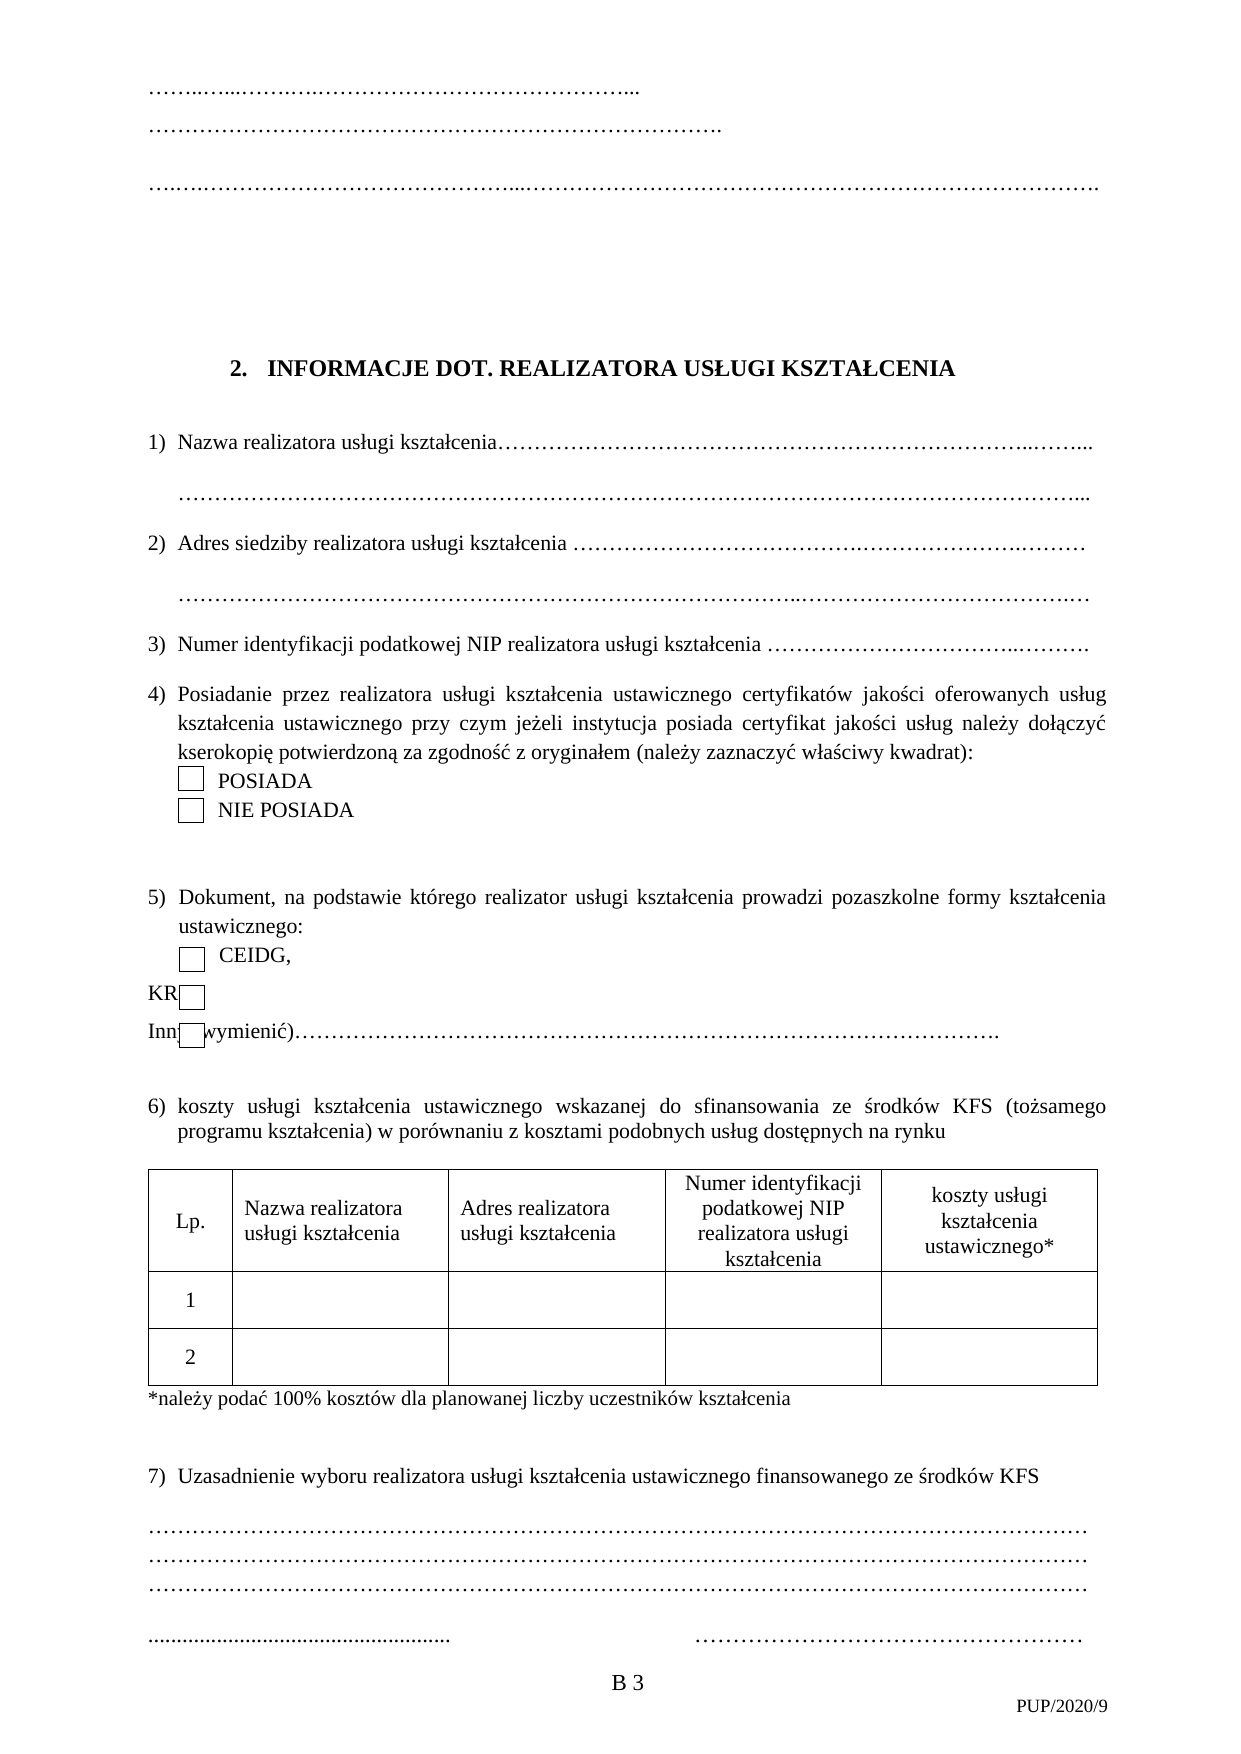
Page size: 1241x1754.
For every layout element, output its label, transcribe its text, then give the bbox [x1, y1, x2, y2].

table_cell 1 [149, 1272, 232, 1328]
table_cell [233, 1329, 448, 1385]
table_cell [666, 1272, 881, 1328]
list Uzasadnienie wyboru realizatora usługi kształcenia ustawicznego finansowanego ze środków KFS [148, 1463, 1107, 1489]
text ..................................................... …………………………………………… [148, 1621, 1107, 1647]
list Posiadanie przez realizatora usługi kształcenia ustawicznego certyfikatów jakości oferowanych usług kształcenia ustawicznego przy czym jeżeli instytucja posiada certyfikat jakości usług należy dołączyć kserokopię potwierdzoną za zgodność z oryginałem (należy zaznaczyć właściwy kwadrat): [148, 681, 1107, 764]
table_header Nazwa realizatora usługi kształcenia [233, 1170, 448, 1271]
table_header Numer identyfikacji podatkowej NIP realizatora usługi kształcenia [666, 1170, 881, 1271]
text POSIADA [148, 768, 1107, 793]
list Numer identyfikacji podatkowej NIP realizatora usługi kształcenia ……………………………..………. [148, 631, 1107, 656]
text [148, 74, 1107, 137]
text CEIDG, [148, 942, 1107, 967]
list INFORMACJE DOT. REALIZATORA USŁUGI KSZTAŁCENIA [229, 354, 1107, 381]
table_header [180, 1024, 204, 1047]
list Dokument, na podstawie którego realizator usługi kształcenia prowadzi pozaszkolne formy kształcenia ustawicznego: [148, 884, 1107, 938]
table_cell [666, 1329, 881, 1385]
text ……………………………………………………………………………………………………………... [177, 480, 1107, 505]
list Adres siedziby realizatora usługi kształcenia ………………………………….………………….……… [148, 530, 1107, 555]
table_cell [233, 1272, 448, 1328]
text Inny (wymienić)……………………………………………………………………………………. [148, 1018, 1107, 1043]
text …………………………………………………………………………..……………………………….… [177, 581, 1107, 606]
text ……………………………………………………………………………………………………………………………………………………………………………………………………………………………………………………………………………………………………………………………………………………… [148, 1513, 1107, 1596]
table_cell 2 [149, 1329, 232, 1385]
list koszty usługi kształcenia ustawicznego wskazanej do sfinansowania ze środków KFS (tożsamego programu kształcenia) w porównaniu z kosztami podobnych usług dostępnych na rynku [148, 1093, 1107, 1144]
table_header [180, 948, 204, 971]
table_cell [882, 1272, 1097, 1328]
table_header Adres realizatora usługi kształcenia [449, 1170, 665, 1271]
text NIE POSIADA [148, 797, 1107, 822]
table_header [180, 986, 204, 1009]
list Nazwa realizatora usługi kształcenia………………………………………………………………..……... [148, 429, 1107, 454]
text KRS, [148, 980, 1107, 1005]
table_header koszty usługi kształcenia ustawicznego* [882, 1170, 1097, 1271]
table_cell [449, 1329, 665, 1385]
text ….….……………………………………...……………………………………………………………………. [148, 170, 1107, 196]
table_header [179, 767, 203, 790]
table_cell [882, 1329, 1097, 1385]
table_header [179, 799, 203, 822]
table_header Lp. [149, 1170, 232, 1271]
table_cell [449, 1272, 665, 1328]
text *należy podać 100% kosztów dla planowanej liczby uczestników kształcenia [148, 1386, 1107, 1410]
